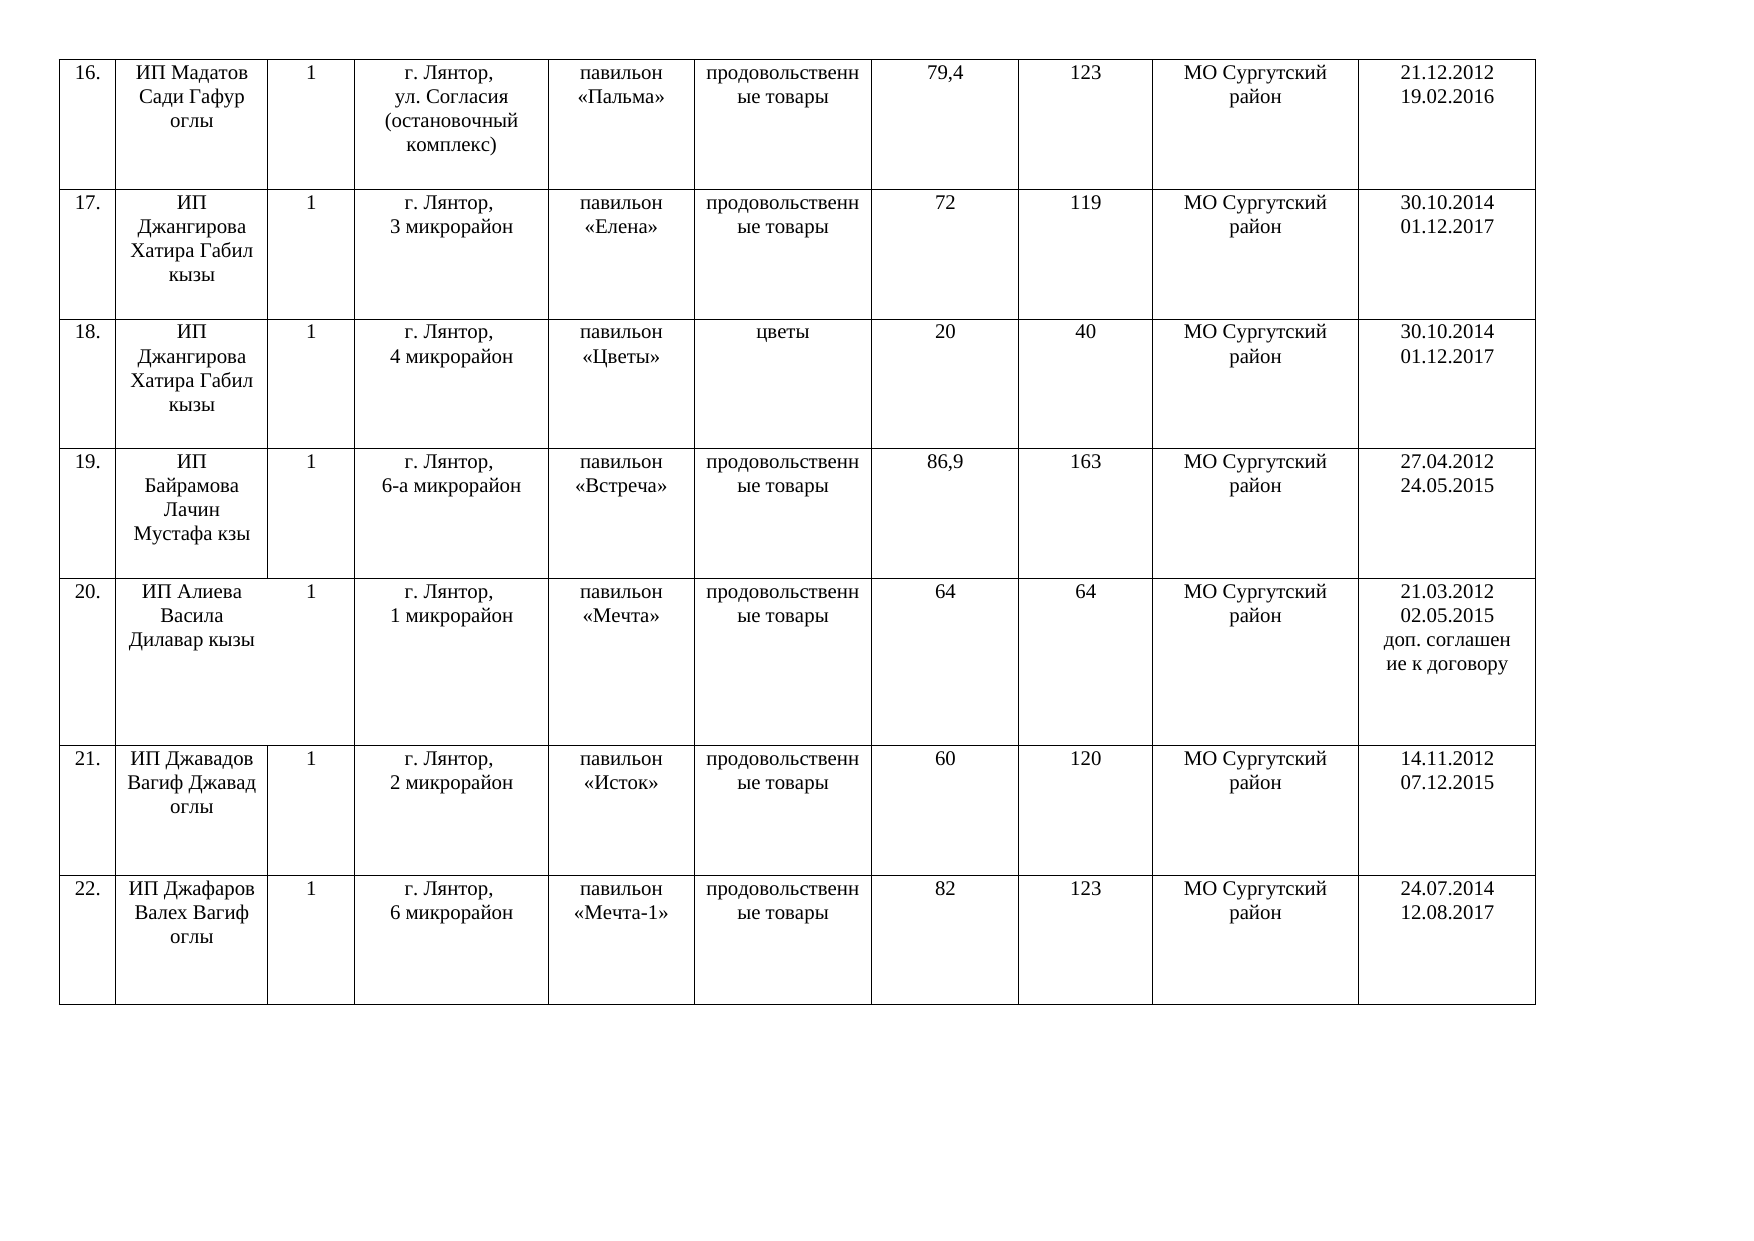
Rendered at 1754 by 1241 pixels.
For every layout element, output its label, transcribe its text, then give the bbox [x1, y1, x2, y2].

table_cell 14.11.2012 07.12.2015 [1359, 746, 1535, 875]
table_cell 24.07.2014 12.08.2017 [1359, 876, 1535, 1004]
table_cell 86,9 [872, 449, 1018, 578]
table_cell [695, 876, 871, 1004]
table_cell 123 [1019, 876, 1152, 1004]
table_cell 21.03.2012 02.05.2015 доп. соглашен ие к договору [1359, 579, 1535, 745]
table_cell МО Сургутский район [1153, 190, 1358, 318]
table_cell ИП Джавадов Вагиф Джавад оглы [116, 746, 267, 875]
table_cell 19. [60, 449, 115, 578]
table_cell 123 [1019, 60, 1152, 189]
table_cell павильон «Встреча» [549, 449, 694, 578]
table_cell ИП Мадатов Сади Гафур оглы [116, 60, 267, 189]
table_cell 82 [872, 876, 1018, 1004]
table_cell МО Сургутский район [1153, 60, 1358, 189]
table_cell ИП Байрамова Лачин Мустафа кзы [116, 449, 267, 578]
table_cell г. Лянтор, ул. Согласия (остановочный комплекс) [355, 60, 548, 189]
table_cell ИП Джангирова Хатира Габил кызы [116, 320, 267, 448]
table_cell 1 [268, 320, 354, 448]
table_cell ИП Алиева Васила Дилавар кызы [116, 579, 267, 745]
table_cell г. Лянтор, 3 микрорайон [355, 190, 548, 318]
table_cell г. Лянтор, 2 микрорайон [355, 746, 548, 875]
table_cell МО Сургутский район [1153, 876, 1358, 1004]
table_cell 21.12.2012 19.02.2016 [1359, 60, 1535, 189]
table_cell г. Лянтор, 4 микрорайон [355, 320, 548, 448]
table_cell г. Лянтор, 6-а микрорайон [355, 449, 548, 578]
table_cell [695, 60, 871, 189]
table_cell 1 [268, 579, 354, 745]
table_cell 30.10.2014 01.12.2017 [1359, 190, 1535, 318]
table_cell продовольственные товары [695, 449, 871, 578]
table_cell 20 [872, 320, 1018, 448]
table_cell 20. [60, 579, 115, 745]
table_cell 21. [60, 746, 115, 875]
table_cell 1 [268, 60, 354, 189]
table_cell павильон «Пальма» [549, 60, 694, 189]
table_cell продовольственные товары [695, 190, 871, 318]
table_cell 1 [268, 190, 354, 318]
table_cell 1 [268, 449, 354, 578]
table_cell павильон «Мечта-1» [549, 876, 694, 1004]
table_cell 16. [60, 60, 115, 189]
table_cell 119 [1019, 190, 1152, 318]
table_cell 72 [872, 190, 1018, 318]
table_cell 18. [60, 320, 115, 448]
table_cell продовольственные товары [695, 579, 871, 745]
table_cell павильон «Мечта» [549, 579, 694, 745]
table_cell 1 [268, 746, 354, 875]
table_cell 17. [60, 190, 115, 318]
table_cell МО Сургутский район [1153, 579, 1358, 745]
table_cell 60 [872, 746, 1018, 875]
table_cell г. Лянтор, 6 микрорайон [355, 876, 548, 1004]
table_cell павильон «Исток» [549, 746, 694, 875]
table_cell 79,4 [872, 60, 1018, 189]
table_cell павильон «Елена» [549, 190, 694, 318]
table_cell 1 [268, 876, 354, 1004]
table_cell 163 [1019, 449, 1152, 578]
table_cell 27.04.2012 24.05.2015 [1359, 449, 1535, 578]
table_cell МО Сургутский район [1153, 746, 1358, 875]
table_cell продовольственные товары [695, 746, 871, 875]
table_cell цветы [695, 320, 871, 448]
table_cell г. Лянтор, 1 микрорайон [355, 579, 548, 745]
table_cell 120 [1019, 746, 1152, 875]
table_cell 64 [872, 579, 1018, 745]
table_cell 30.10.2014 01.12.2017 [1359, 320, 1535, 448]
table_cell МО Сургутский район [1153, 449, 1358, 578]
table_cell 40 [1019, 320, 1152, 448]
table_cell 64 [1019, 579, 1152, 745]
table_cell павильон «Цветы» [549, 320, 694, 448]
table_cell ИП Джафаров Валех Вагиф оглы [116, 876, 267, 1004]
table_cell МО Сургутский район [1153, 320, 1358, 448]
table_cell ИП Джангирова Хатира Габил кызы [116, 190, 267, 318]
table_cell 22. [60, 876, 115, 1004]
